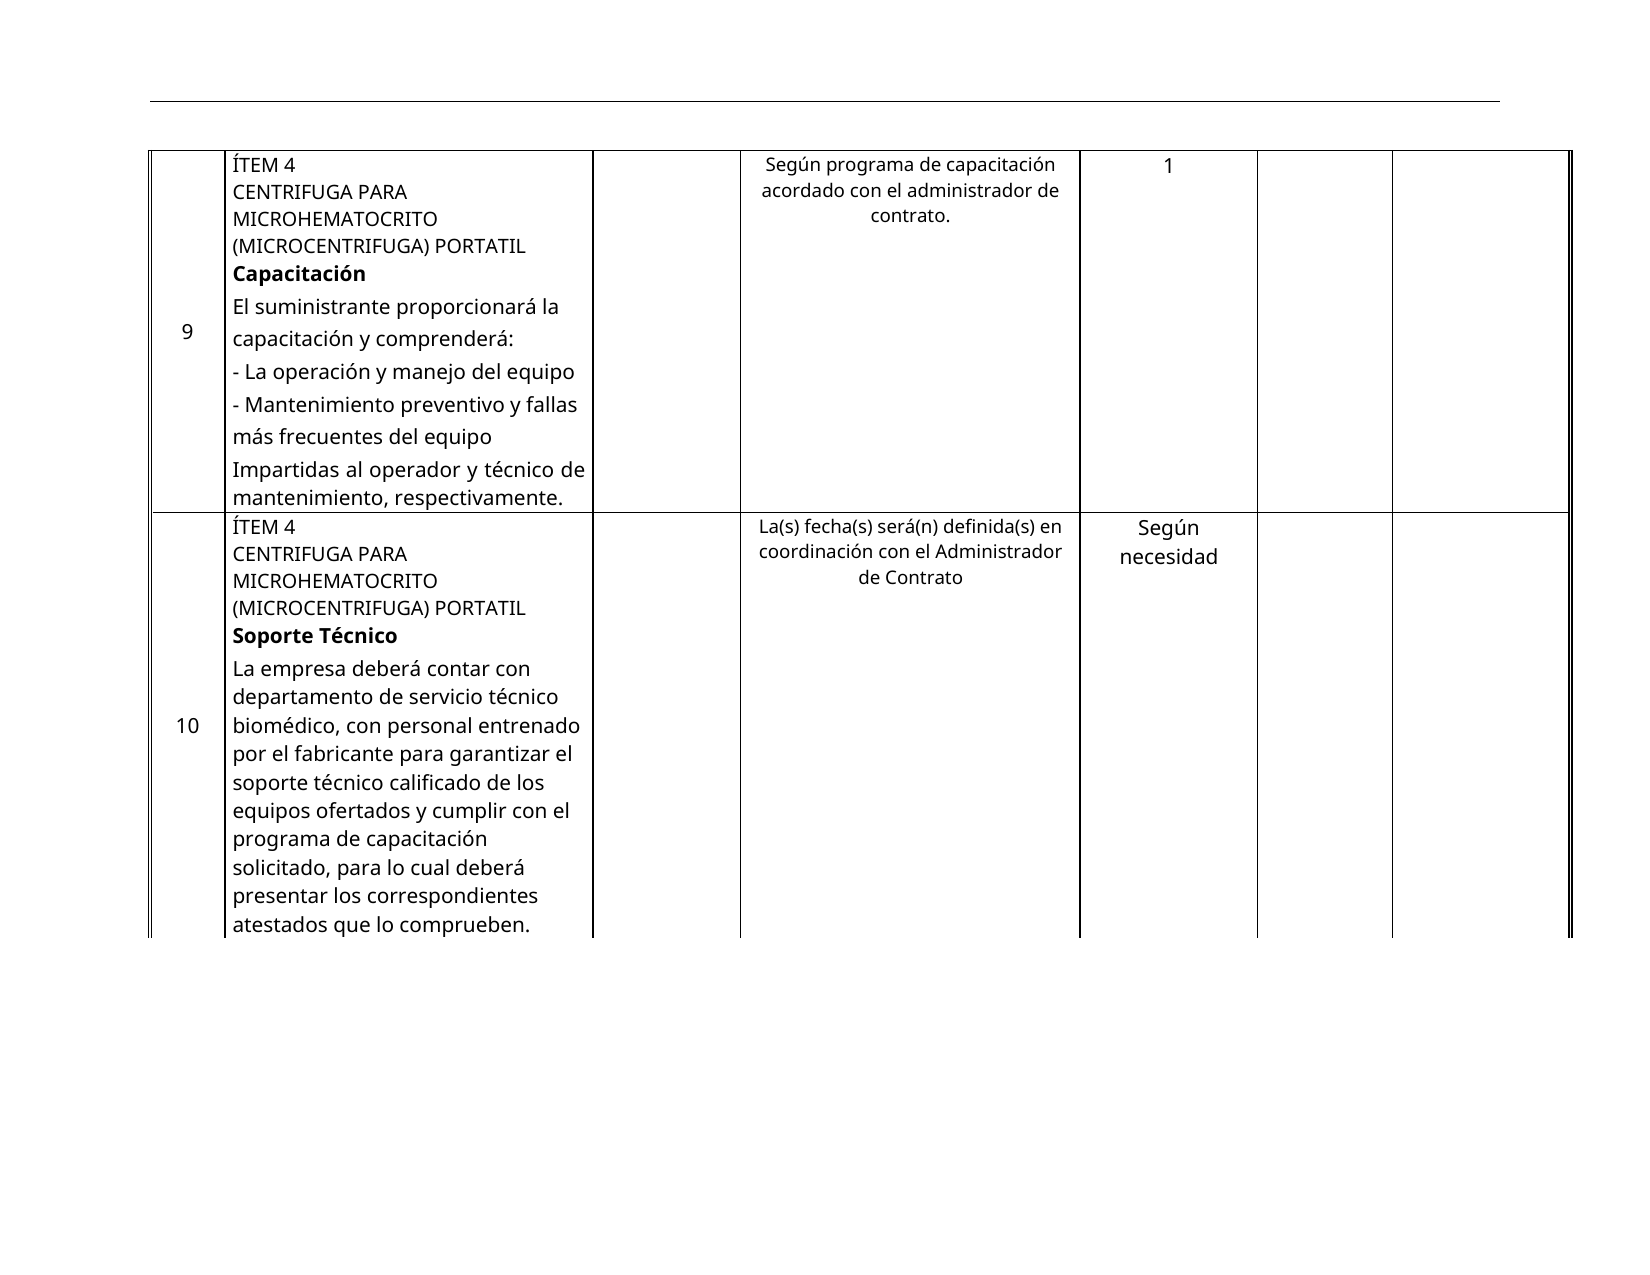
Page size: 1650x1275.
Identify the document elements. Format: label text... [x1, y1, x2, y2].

table_cell 1 [1081, 151, 1257, 512]
table_cell ÍTEM 4 CENTRIFUGA PARA MICROHEMATOCRITO (MICROCENTRIFUGA) PORTATIL Capacitación El suministrante proporcionará la capacitación y comprenderá: - La operación y manejo del equipo - Mantenimiento preventivo y fallas más frecuentes del equipo Impartidas al operador y técnico de mantenimiento, respectivamente. [226, 151, 592, 512]
table_cell La(s) fecha(s) será(n) definida(s) en coordinación con el Administrador de Contrato [741, 513, 1079, 938]
table_cell 10 [152, 513, 224, 938]
table_cell [1258, 151, 1392, 512]
table_cell Según programa de capacitación acordado con el administrador de contrato. [741, 151, 1079, 512]
table_cell [594, 151, 740, 512]
table_cell [1258, 513, 1392, 938]
table_cell [1393, 151, 1568, 512]
table_cell [594, 513, 740, 938]
table_cell Según necesidad [1081, 513, 1257, 938]
table_cell [1393, 513, 1568, 938]
table_cell 9 [152, 151, 224, 512]
table_cell ÍTEM 4 CENTRIFUGA PARA MICROHEMATOCRITO (MICROCENTRIFUGA) PORTATIL Soporte Técnico La empresa deberá contar con departamento de servicio técnico biomédico, con personal entrenado por el fabricante para garantizar el soporte técnico calificado de los equipos ofertados y cumplir con el programa de capacitación solicitado, para lo cual deberá presentar los correspondientes atestados que lo comprueben. [226, 513, 592, 938]
